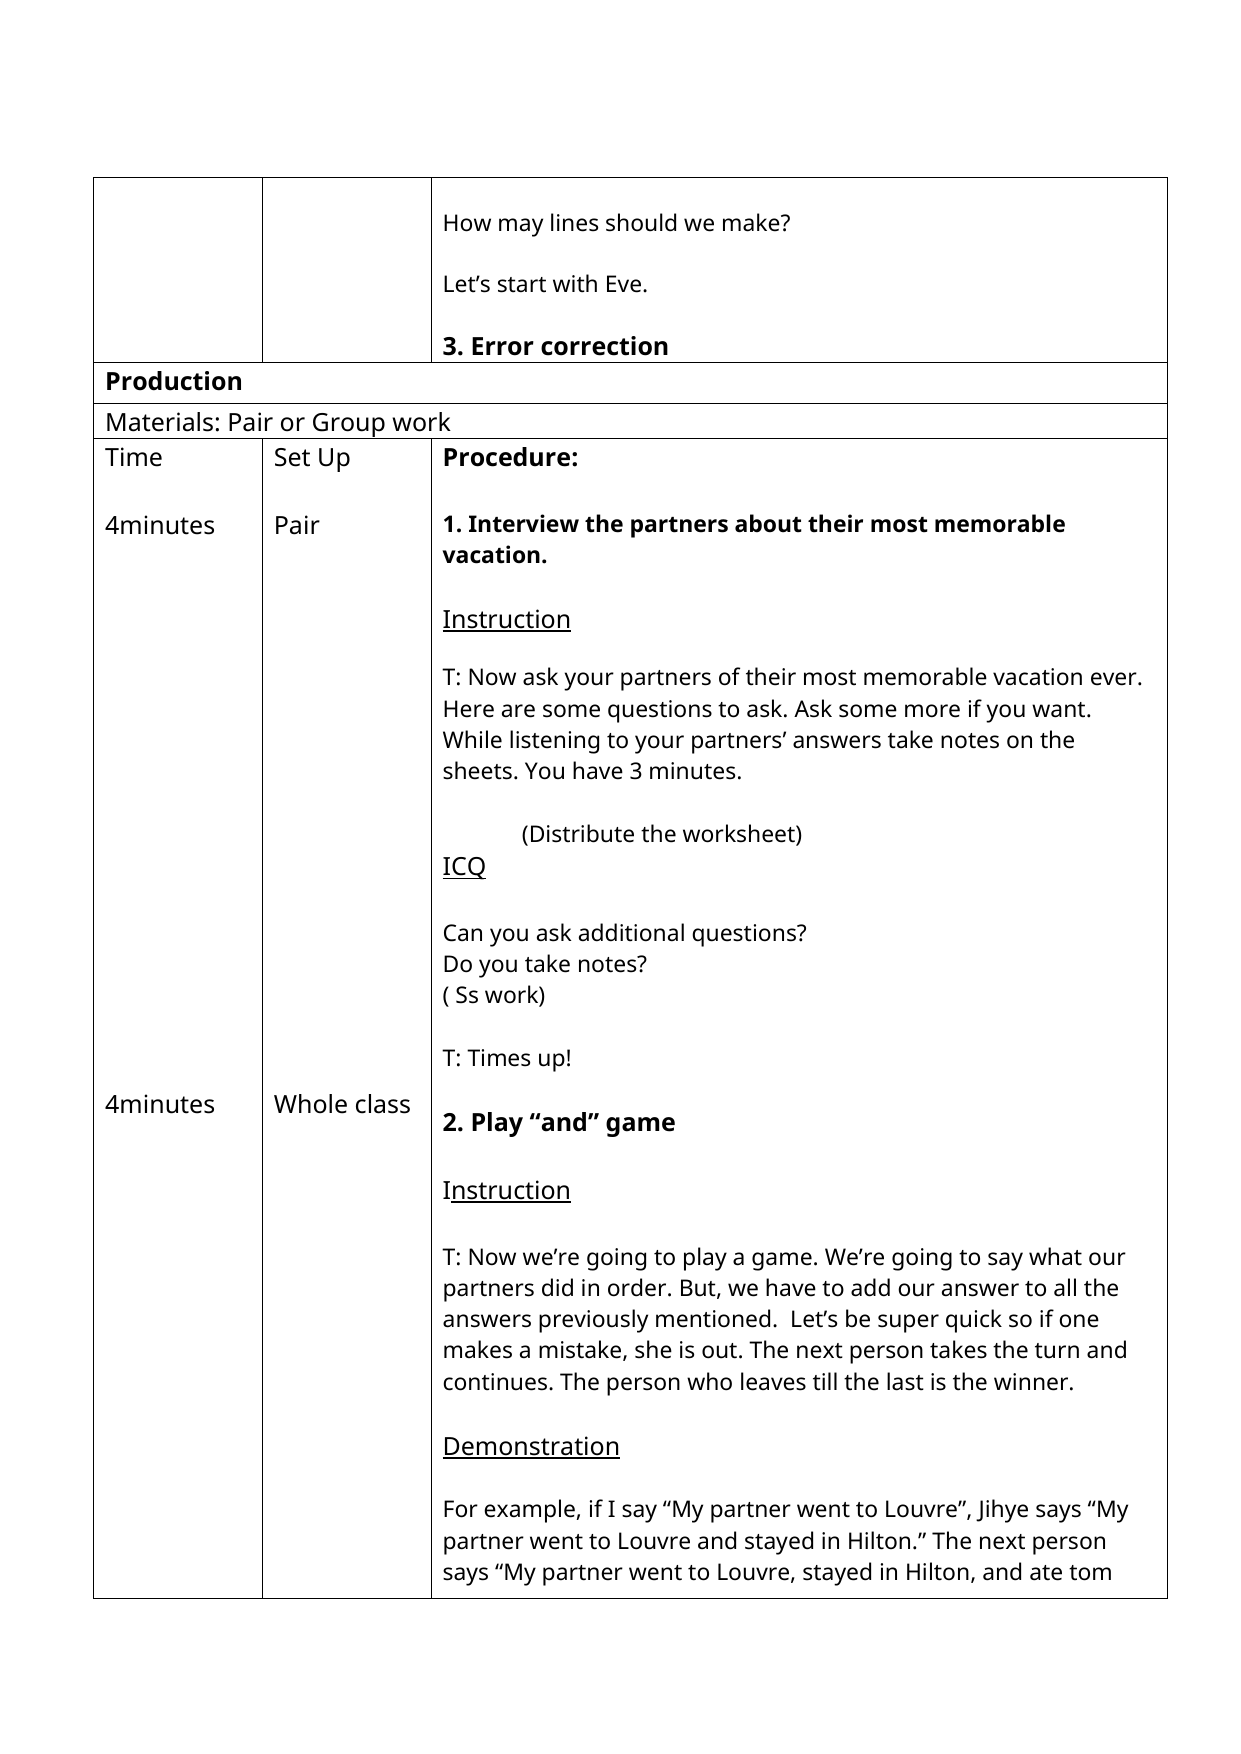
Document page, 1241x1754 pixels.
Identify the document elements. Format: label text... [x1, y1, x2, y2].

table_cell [263, 439, 431, 1597]
table_cell Production [94, 363, 1167, 403]
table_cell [94, 439, 262, 1597]
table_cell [263, 178, 431, 362]
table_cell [94, 178, 262, 362]
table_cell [432, 439, 1167, 1597]
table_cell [432, 178, 1167, 362]
table_cell Materials: Pair or Group work [94, 404, 1167, 438]
